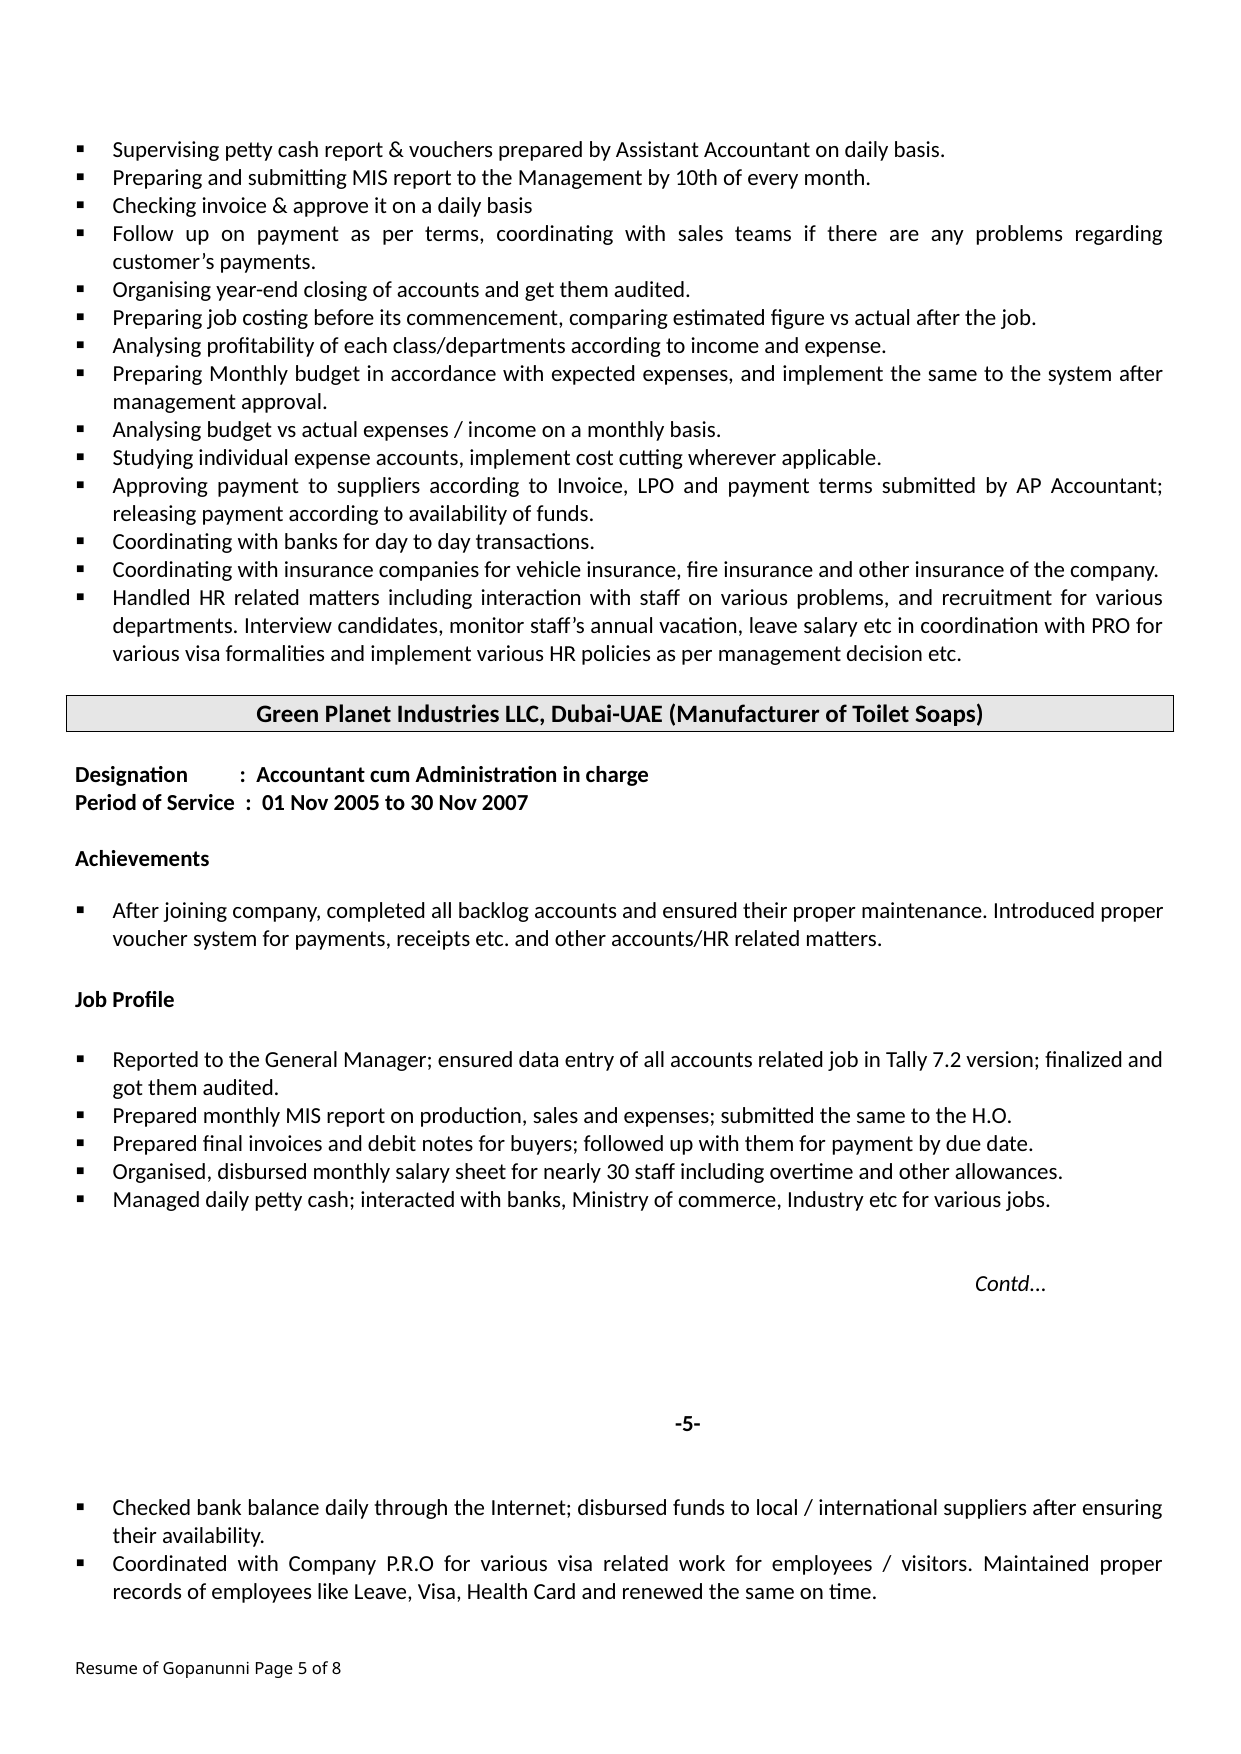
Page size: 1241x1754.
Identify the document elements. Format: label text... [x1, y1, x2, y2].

list Coordinating with insurance companies for vehicle insurance, fire insurance and other insurance of the company. [75, 555, 1165, 583]
subtitle Achievements [75, 844, 1165, 872]
text Contd... [900, 1269, 1165, 1297]
list Analysing budget vs actual expenses / income on a monthly basis. [75, 415, 1165, 443]
list Organising year-end closing of accounts and get them audited. [75, 275, 1165, 303]
list Checked bank balance daily through the Internet; disbursed funds to local / international suppliers after ensuring their availability. [75, 1493, 1165, 1549]
list Prepared monthly MIS report on production, sales and expenses; submitted the same to the H.O. [75, 1101, 1165, 1129]
list Organised, disbursed monthly salary sheet for nearly 30 staff including overtime and other allowances. [75, 1157, 1165, 1185]
list Coordinated with Company P.R.O for various visa related work for employees / visitors. Maintained proper records of employees like Leave, Visa, Health Card and renewed the same on time. [75, 1549, 1165, 1605]
list Studying individual expense accounts, implement cost cutting wherever applicable. [75, 443, 1165, 471]
text Designation : Accountant cum Administration in charge [75, 760, 1165, 788]
list Coordinating with banks for day to day transactions. [75, 527, 1165, 555]
text Period of Service : 01 Nov 2005 to 30 Nov 2007 [75, 788, 1165, 816]
list Supervising petty cash report & vouchers prepared by Assistant Accountant on daily basis. [75, 135, 1165, 163]
list Handled HR related matters including interaction with staff on various problems, and recruitment for various departments. Interview candidates, monitor staff’s annual vacation, leave salary etc in coordination with PRO for various visa formalities and implement various HR policies as per management decision etc. [75, 583, 1165, 667]
text -5- [600, 1409, 1165, 1437]
list Preparing Monthly budget in accordance with expected expenses, and implement the same to the system after management approval. [75, 359, 1165, 415]
list After joining company, completed all backlog accounts and ensured their proper maintenance. Introduced proper voucher system for payments, receipts etc. and other accounts/HR related matters. [75, 896, 1165, 952]
list Analysing profitability of each class/departments according to income and expense. [75, 331, 1165, 359]
list Managed daily petty cash; interacted with banks, Ministry of commerce, Industry etc for various jobs. [75, 1185, 1165, 1213]
subtitle Green Planet Industries LLC, Dubai-UAE (Manufacturer of Toilet Soaps) [67, 696, 1173, 731]
list Follow up on payment as per terms, coordinating with sales teams if there are any problems regarding customer’s payments. [75, 219, 1165, 275]
list Preparing job costing before its commencement, comparing estimated figure vs actual after the job. [75, 303, 1165, 331]
subtitle Job Profile [75, 985, 1165, 1013]
list Preparing and submitting MIS report to the Management by 10th of every month. [75, 163, 1165, 191]
list Prepared final invoices and debit notes for buyers; followed up with them for payment by due date. [75, 1129, 1165, 1157]
list Reported to the General Manager; ensured data entry of all accounts related job in Tally 7.2 version; finalized and got them audited. [75, 1045, 1165, 1101]
list Approving payment to suppliers according to Invoice, LPO and payment terms submitted by AP Accountant; releasing payment according to availability of funds. [75, 471, 1165, 527]
list Checking invoice & approve it on a daily basis [75, 191, 1165, 219]
